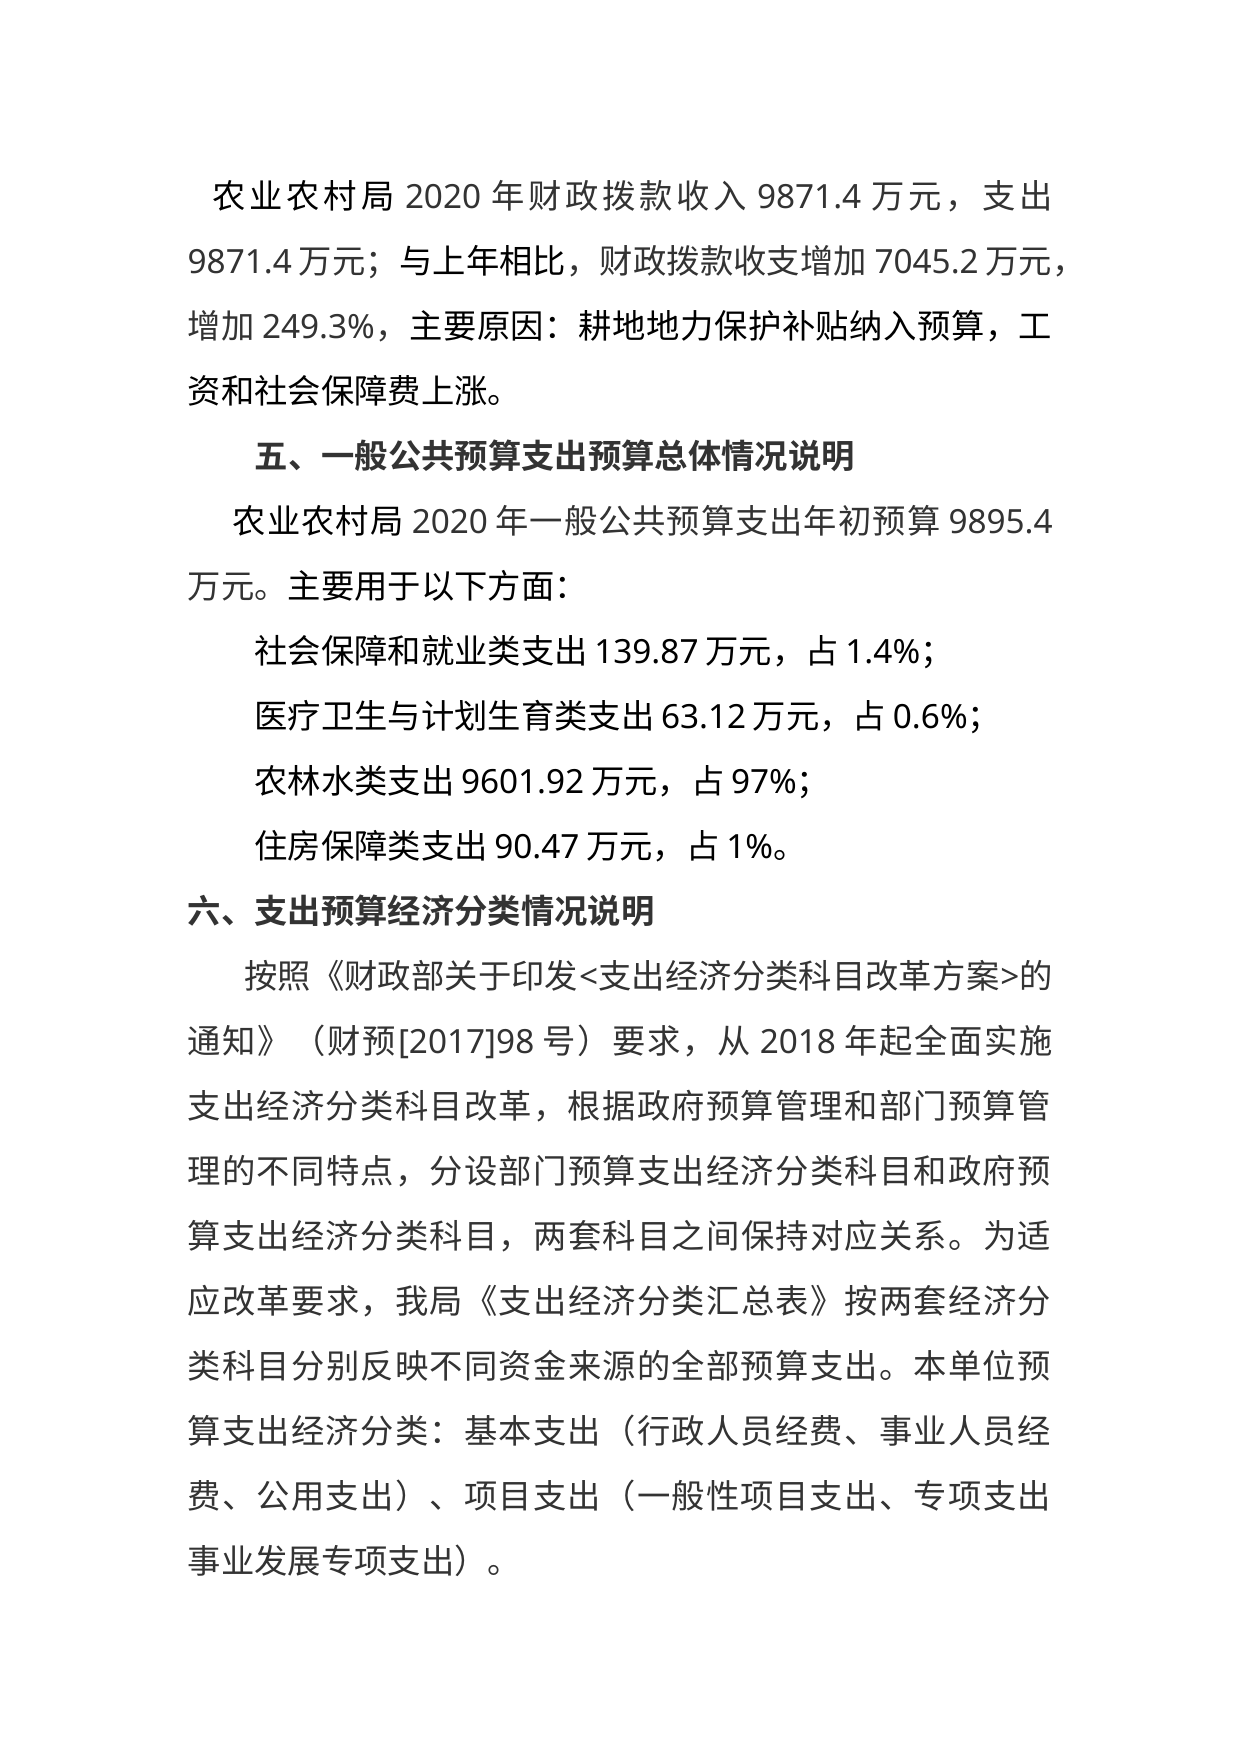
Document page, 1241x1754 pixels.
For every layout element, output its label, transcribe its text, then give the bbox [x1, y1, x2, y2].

list 农林水类支出9601.92万元，占97%； [187, 747, 1053, 812]
list 社会保障和就业类支出139.87万元，占1.4%； [187, 617, 1053, 682]
list 医疗卫生与计划生育类支出63.12万元，占0.6%； [187, 682, 1053, 747]
list 住房保障类支出90.47万元，占1%。 [187, 812, 1053, 877]
text 六、支出预算经济分类情况说明 [187, 877, 1053, 942]
list 农业农村局2020年一般公共预算支出年初预算9895.4万元。主要用于以下方面： [187, 487, 1053, 617]
text 农业农村局2020年财政拨款收入9871.4万元，支出9871.4万元；与上年相比，财政拨款收支增加7045.2万元，增加249.3%，主要原因：耕地地力保护补贴纳入预算，工资和社会保障费上涨。 [187, 162, 1053, 422]
text 按照《财政部关于印发<支出经济分类科目改革方案>的通知》（财预[2017]98号）要求，从2018年起全面实施支出经济分类科目改革，根据政府预算管理和部门预算管理的不同特点，分设部门预算支出经济分类科目和政府预算支出经济分类科目，两套科目之间保持对应关系。为适应改革要求，我局《支出经济分类汇总表》按两套经济分类科目分别反映不同资金来源的全部预算支出。本单位预算支出经济分类：基本支出（行政人员经费、事业人员经费、公用支出）、项目支出（一般性项目支出、专项支出、事业发展专项支出）。 [187, 942, 1053, 1592]
text 五、一般公共预算支出预算总体情况说明 [187, 422, 1053, 487]
